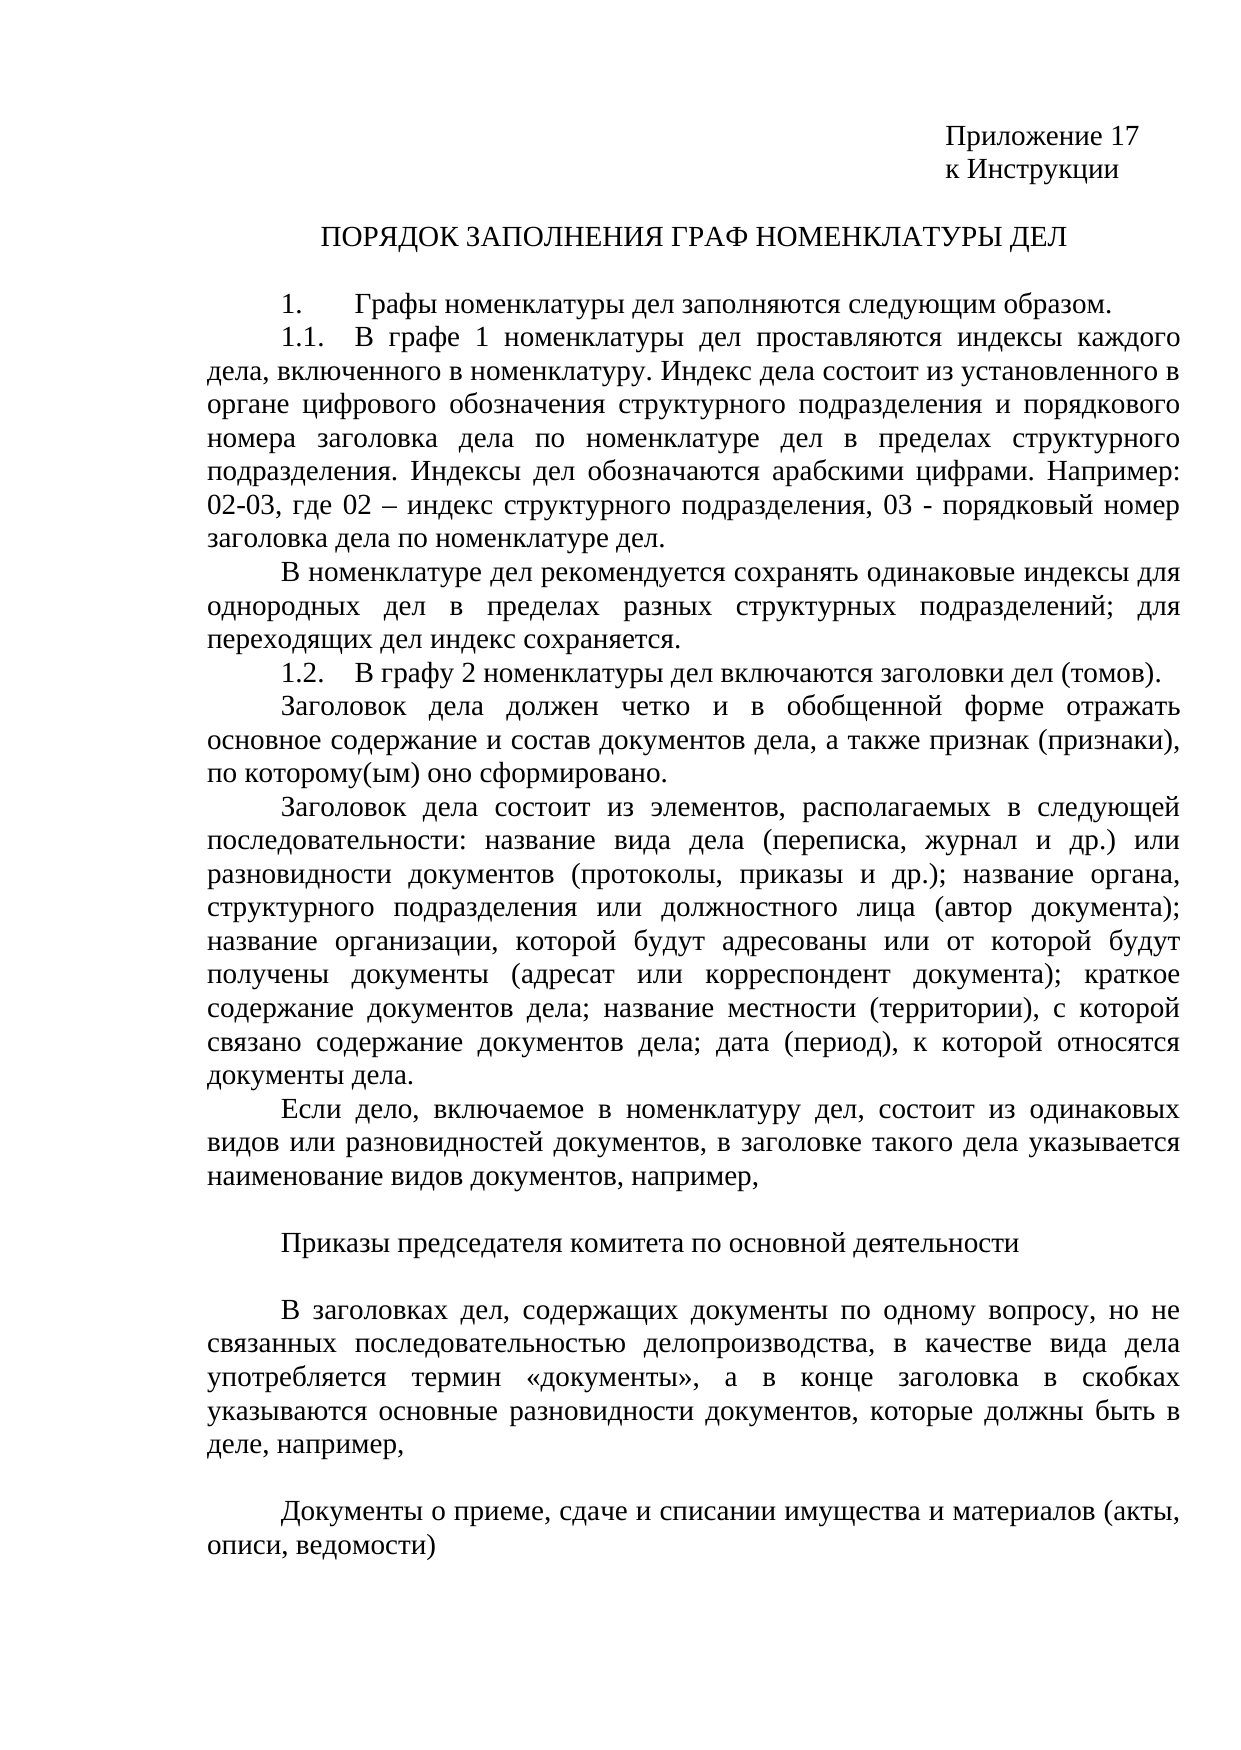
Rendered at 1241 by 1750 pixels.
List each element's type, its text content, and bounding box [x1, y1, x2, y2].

text В заголовках дел, содержащих документы по одному вопросу, но не связанных последовательностью делопроизводства, в качестве вида дела употребляется термин «документы», а в конце заголовка в скобках указываются основные разновидности документов, которые должны быть в деле, например, [207, 1292, 1181, 1460]
text Приложение 17 [945, 118, 1181, 152]
list В графе 1 номенклатуры дел проставляются индексы каждого дела, включенного в номенклатуру. Индекс дела состоит из установленного в органе цифрового обозначения структурного подразделения и порядкового номера заголовка дела по номенклатуре дел в пределах структурного подразделения. Индексы дел обозначаются арабскими цифрами. Например: 02-03, где 02 – индекс структурного подразделения, 03 - порядковый номер заголовка дела по номенклатуре дел. [207, 319, 1181, 554]
text В номенклатуре дел рекомендуется сохранять одинаковые индексы для однородных дел в пределах разных структурных подразделений; для переходящих дел индекс сохраняется. [207, 554, 1181, 655]
list Графы номенклатуры дел заполняются следующим образом. [207, 286, 1181, 319]
text ПОРЯДОК ЗАПОЛНЕНИЯ ГРАФ НОМЕНКЛАТУРЫ ДЕЛ [207, 219, 1181, 252]
text Если дело, включаемое в номенклатуру дел, состоит из одинаковых видов или разновидностей документов, в заголовке такого дела указывается наименование видов документов, например, [207, 1091, 1181, 1191]
text Заголовок дела состоит из элементов, располагаемых в следующей последовательности: название вида дела (переписка, журнал и др.) или разновидности документов (протоколы, приказы и др.); название органа, структурного подразделения или должностного лица (автор документа); название организации, которой будут адресованы или от которой будут получены документы (адресат или корреспондент документа); краткое содержание документов дела; название местности (территории), с которой связано содержание документов дела; дата (период), к которой относятся документы дела. [207, 789, 1181, 1091]
list В графу 2 номенклатуры дел включаются заголовки дел (томов). [207, 655, 1181, 688]
text Документы о приеме, сдаче и списании имущества и материалов (акты, описи, ведомости) [207, 1493, 1181, 1560]
text к Инструкции [945, 152, 1181, 185]
text Заголовок дела должен четко и в обобщенной форме отражать основное содержание и состав документов дела, а также признак (признаки), по которому(ым) оно сформировано. [207, 688, 1181, 789]
text Приказы председателя комитета по основной деятельности [207, 1225, 1181, 1258]
